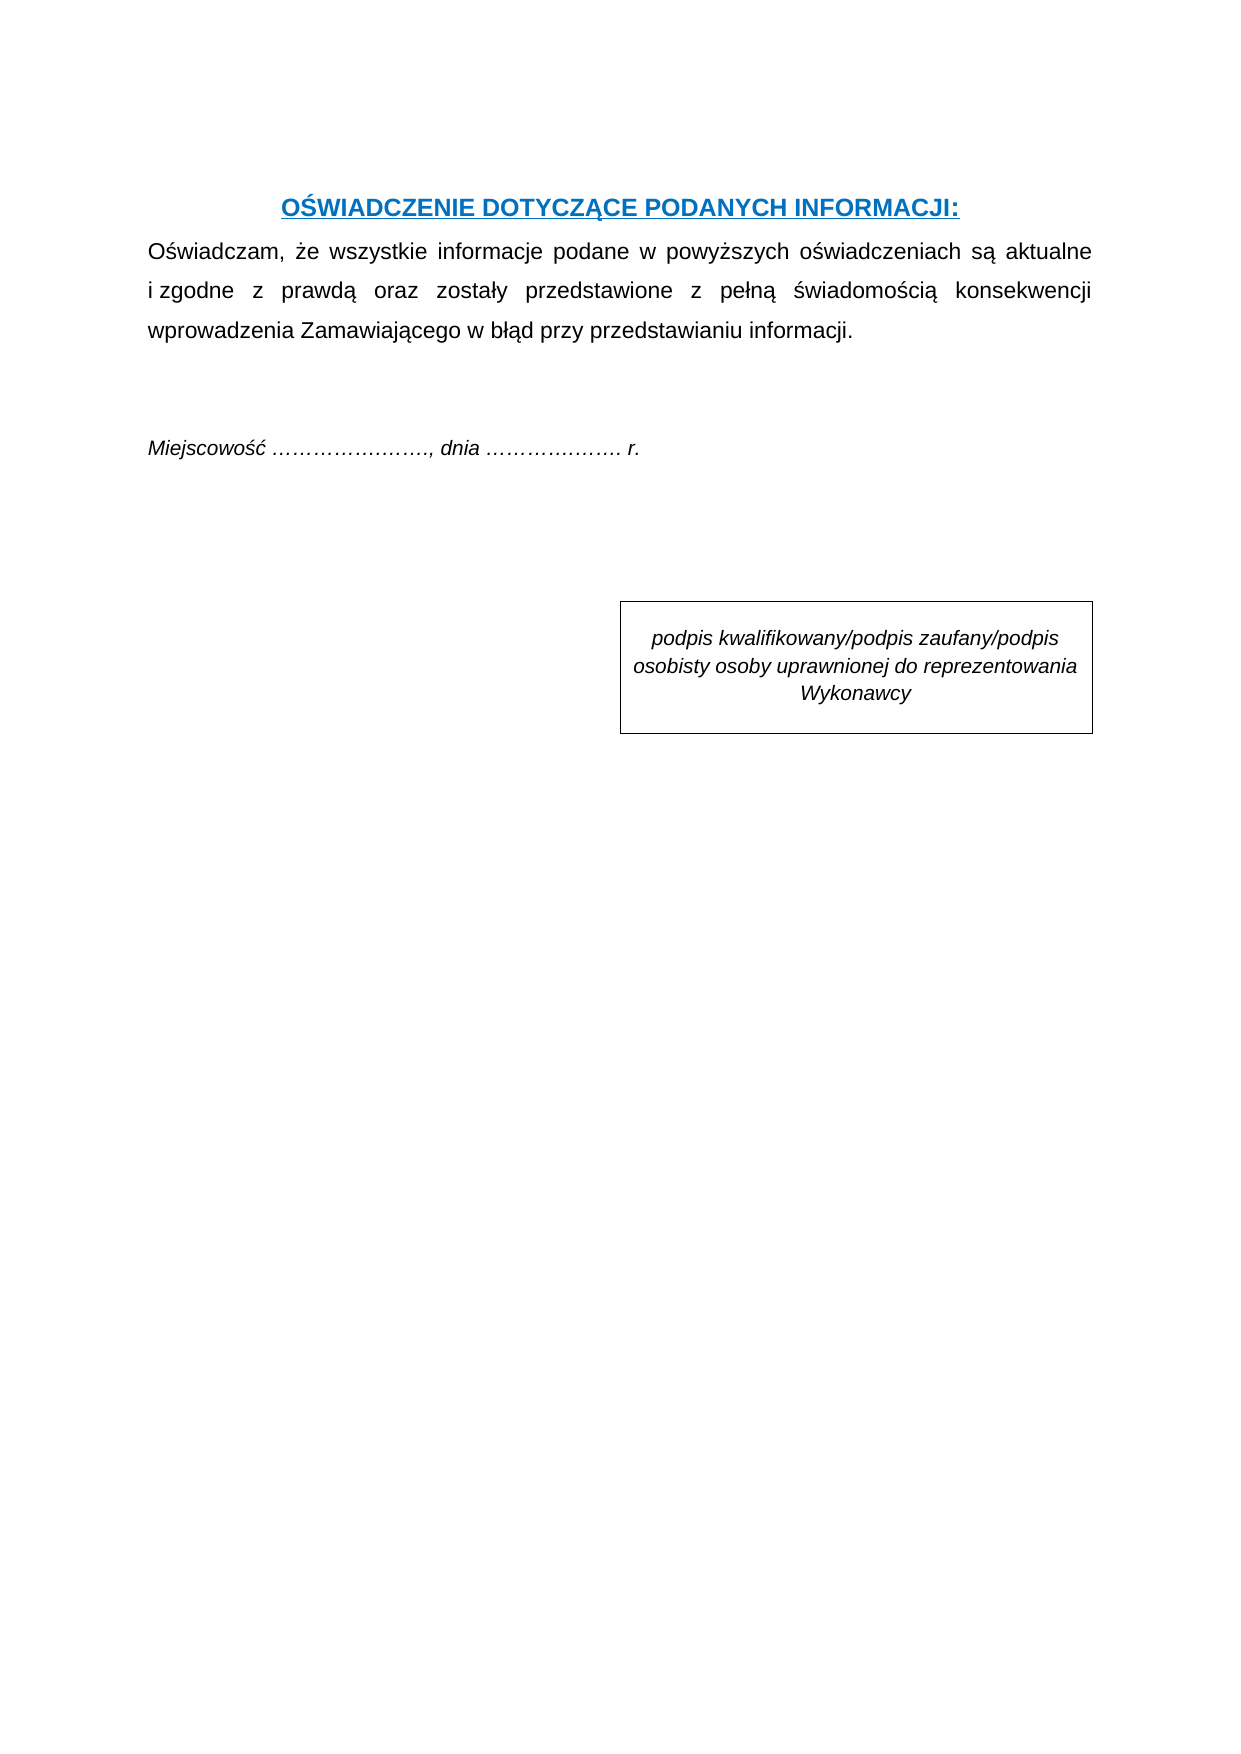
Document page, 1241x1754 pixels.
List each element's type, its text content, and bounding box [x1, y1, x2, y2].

text Miejscowość …………….……., dnia ………….……. r. [148, 436, 1092, 460]
table_header podpis kwalifikowany/podpis zaufany/podpis osobisty osoby uprawnionej do reprezentowania Wykonawcy [621, 602, 1092, 732]
text OŚWIADCZENIE DOTYCZĄCE PODANYCH INFORMACJI: [148, 191, 1092, 222]
text Oświadczam, że wszystkie informacje podane w powyższych oświadczeniach są aktualne i zgodne z prawdą oraz zostały przedstawione z pełną świadomością konsekwencji wprowadzenia Zamawiającego w błąd przy przedstawianiu informacji. [148, 238, 1092, 343]
